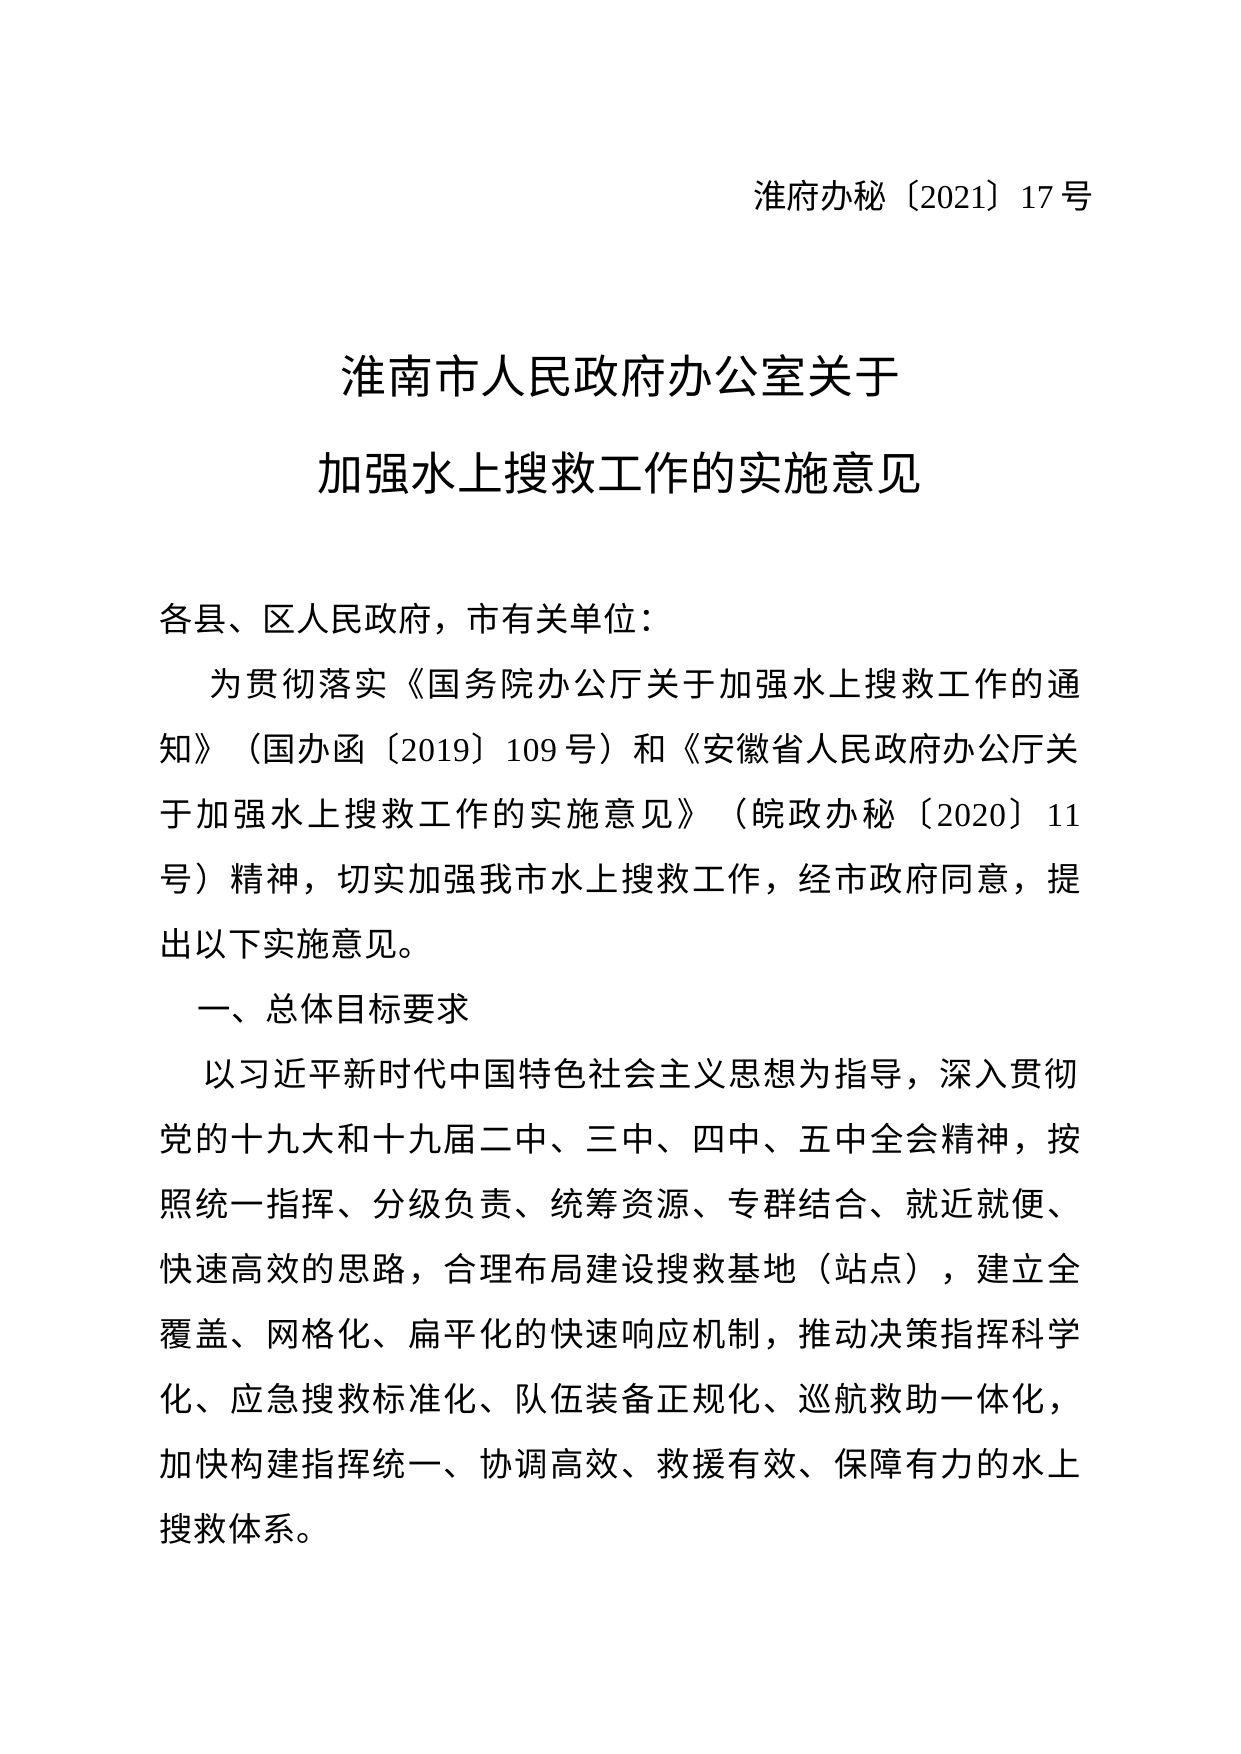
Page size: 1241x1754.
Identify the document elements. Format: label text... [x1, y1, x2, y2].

text 各县、区人民政府，市有关单位： [159, 584, 1081, 649]
text 淮南市人民政府办公室关于 [159, 324, 1081, 422]
text 以习近平新时代中国特色社会主义思想为指导，深入贯彻党的十九大和十九届二中、三中、四中、五中全会精神，按照统一指挥、分级负责、统筹资源、专群结合、就近就便、快速高效的思路，合理布局建设搜救基地（站点），建立全覆盖、网格化、扁平化的快速响应机制，推动决策指挥科学化、应急搜救标准化、队伍装备正规化、巡航救助一体化，加快构建指挥统一、协调高效、救援有效、保障有力的水上搜救体系。 [159, 1039, 1081, 1559]
text 淮府办秘〔2021〕17号 [159, 162, 1081, 227]
text 为贯彻落实《国务院办公厅关于加强水上搜救工作的通知》（国办函〔2019〕109号）和《安徽省人民政府办公厅关于加强水上搜救工作的实施意见》（皖政办秘〔2020〕11号）精神，切实加强我市水上搜救工作，经市政府同意，提出以下实施意见。 [159, 649, 1081, 974]
text 加强水上搜救工作的实施意见 [159, 422, 1081, 519]
text 一、总体目标要求 [159, 974, 1081, 1039]
